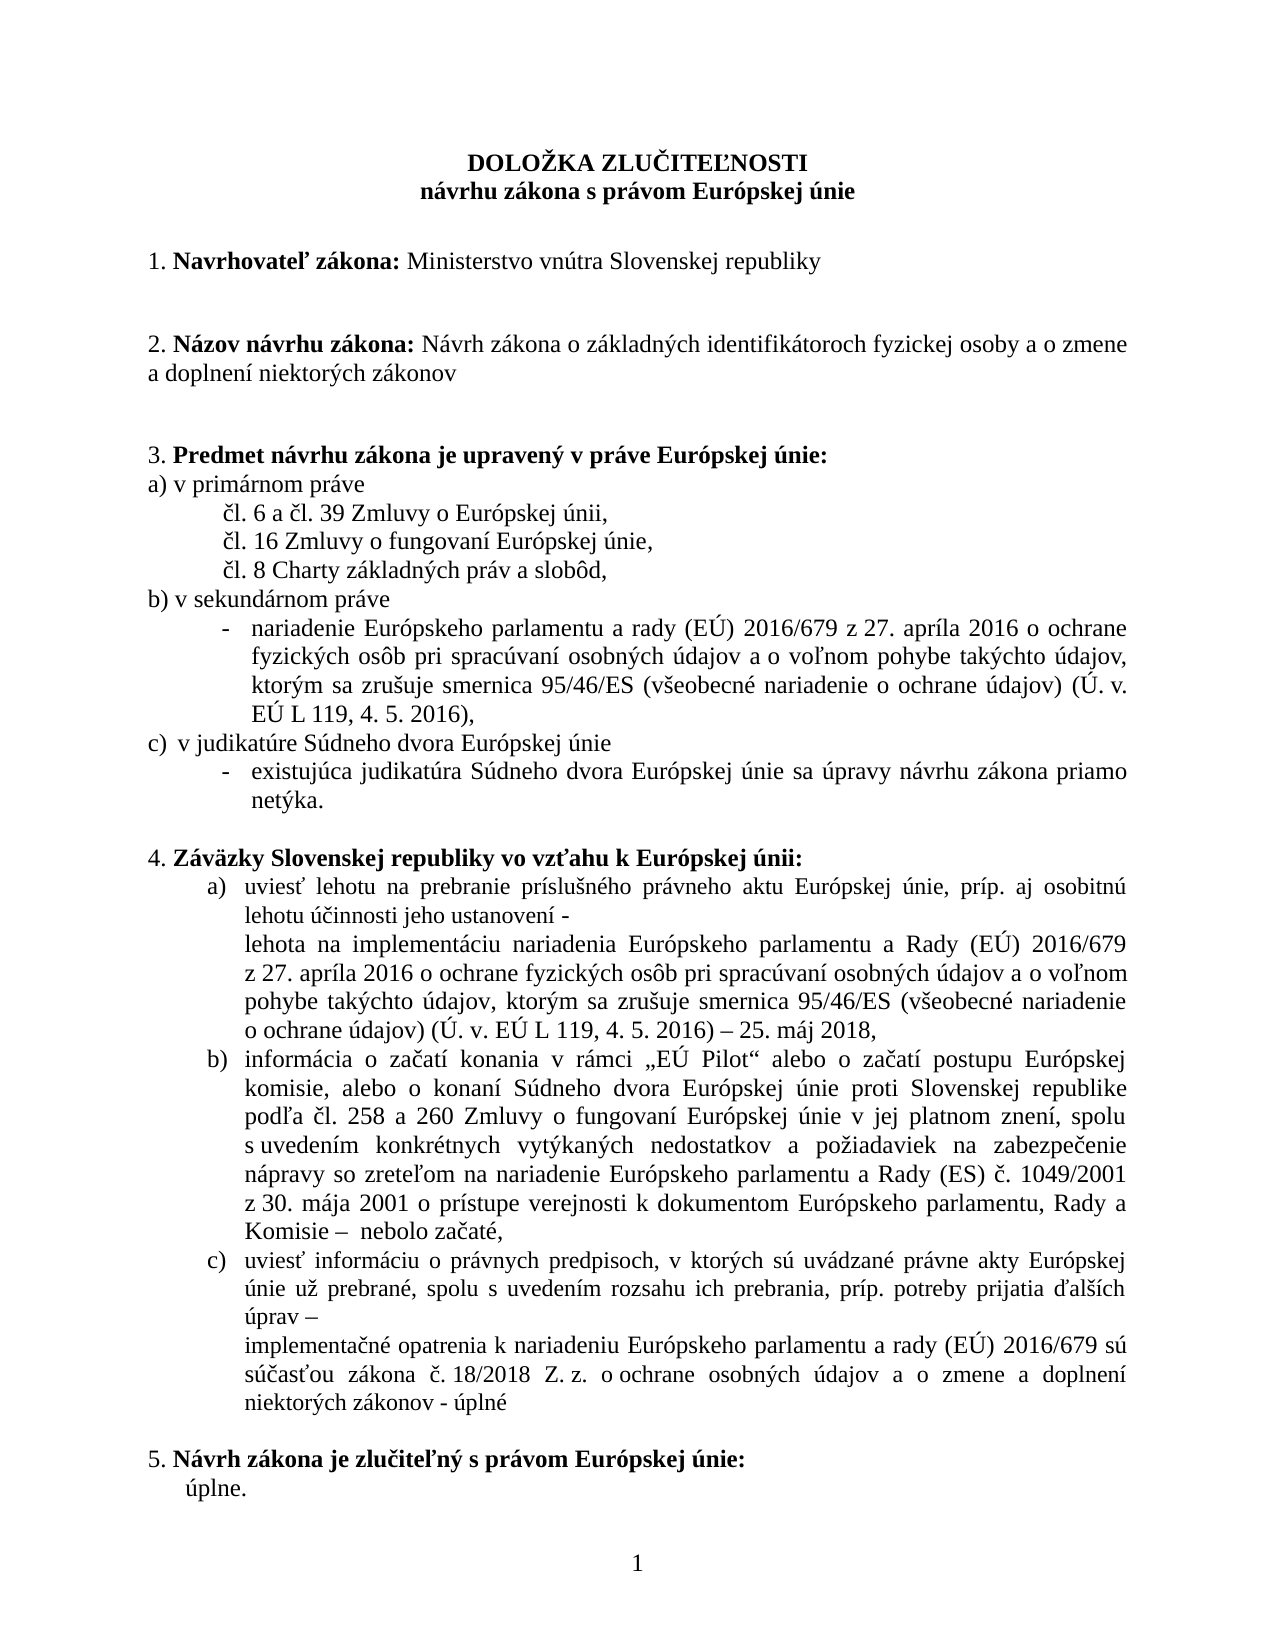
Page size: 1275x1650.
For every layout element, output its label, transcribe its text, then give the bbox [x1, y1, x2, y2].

text 1. Navrhovateľ zákona: Ministerstvo vnútra Slovenskej republiky [148, 246, 1127, 275]
text b) v sekundárnom práve [148, 584, 1127, 613]
list nariadenie Európskeho parlamentu a rady (EÚ) 2016/679 z 27. apríla 2016 o ochrane fyzických osôb pri spracúvaní osobných údajov a o voľnom pohybe takýchto údajov, ktorým sa zrušuje smernica 95/46/ES (všeobecné nariadenie o ochrane údajov) (Ú. v. EÚ L 119, 4. 5. 2016), [221, 613, 1127, 728]
text návrhu zákona s právom Európskej únie [148, 176, 1127, 205]
list existujúca judikatúra Súdneho dvora Európskej únie sa úpravy návrhu zákona priamo netýka. [221, 756, 1127, 814]
text implementačné opatrenia k nariadeniu Európskeho parlamentu a rady (EÚ) 2016/679 sú súčasťou zákona č. 18/2018 Z. z. o ochrane osobných údajov a o zmene a doplnení niektorých zákonov - úplné [244, 1330, 1127, 1415]
list čl. 16 Zmluvy o fungovaní Európskej únie, [223, 526, 1127, 555]
text c) v judikatúre Súdneho dvora Európskej únie [148, 728, 1127, 756]
text úplne. [148, 1473, 1127, 1502]
list informácia o začatí konania v rámci „EÚ Pilot“ alebo o začatí postupu Európskej komisie, alebo o konaní Súdneho dvora Európskej únie proti Slovenskej republike podľa čl. 258 a 260 Zmluvy o fungovaní Európskej únie v jej platnom znení, spolu s uvedením konkrétnych vytýkaných nedostatkov a požiadaviek na zabezpečenie nápravy so zreteľom na nariadenie Európskeho parlamentu a Rady (ES) č. 1049/2001 z 30. mája 2001 o prístupe verejnosti k dokumentom Európskeho parlamentu, Rady a Komisie – nebolo začaté, [207, 1044, 1127, 1245]
list lehota na implementáciu nariadenia Európskeho parlamentu a Rady (EÚ) 2016/679 z 27. apríla 2016 o ochrane fyzických osôb pri spracúvaní osobných údajov a o voľnom pohybe takýchto údajov, ktorým sa zrušuje smernica 95/46/ES (všeobecné nariadenie o ochrane údajov) (Ú. v. EÚ L 119, 4. 5. 2016) – 25. máj 2018, [244, 929, 1127, 1044]
list uviesť lehotu na prebranie príslušného právneho aktu Európskej únie, príp. aj osobitnú lehotu účinnosti jeho ustanovení - [207, 871, 1127, 929]
text 2. Názov návrhu zákona: Návrh zákona o základných identifikátoroch fyzickej osoby a o zmene a doplnení niektorých zákonov [148, 329, 1127, 386]
text 4. Záväzky Slovenskej republiky vo vzťahu k Európskej únii: [148, 843, 1127, 871]
list čl. 8 Charty základných práv a slobôd, [223, 555, 1127, 584]
list čl. 6 a čl. 39 Zmluvy o Európskej únii, [223, 498, 1127, 526]
text 3. Predmet návrhu zákona je upravený v práve Európskej únie: [148, 440, 1127, 469]
text 5. Návrh zákona je zlučiteľný s právom Európskej únie: [148, 1444, 1127, 1473]
text DOLOŽKA ZLUČITEĽNOSTI [148, 148, 1127, 176]
list uviesť informáciu o právnych predpisoch, v ktorých sú uvádzané právne akty Európskej únie už prebrané, spolu s uvedením rozsahu ich prebrania, príp. potreby prijatia ďalších úprav – [207, 1245, 1127, 1330]
text a) v primárnom práve [148, 469, 1127, 498]
